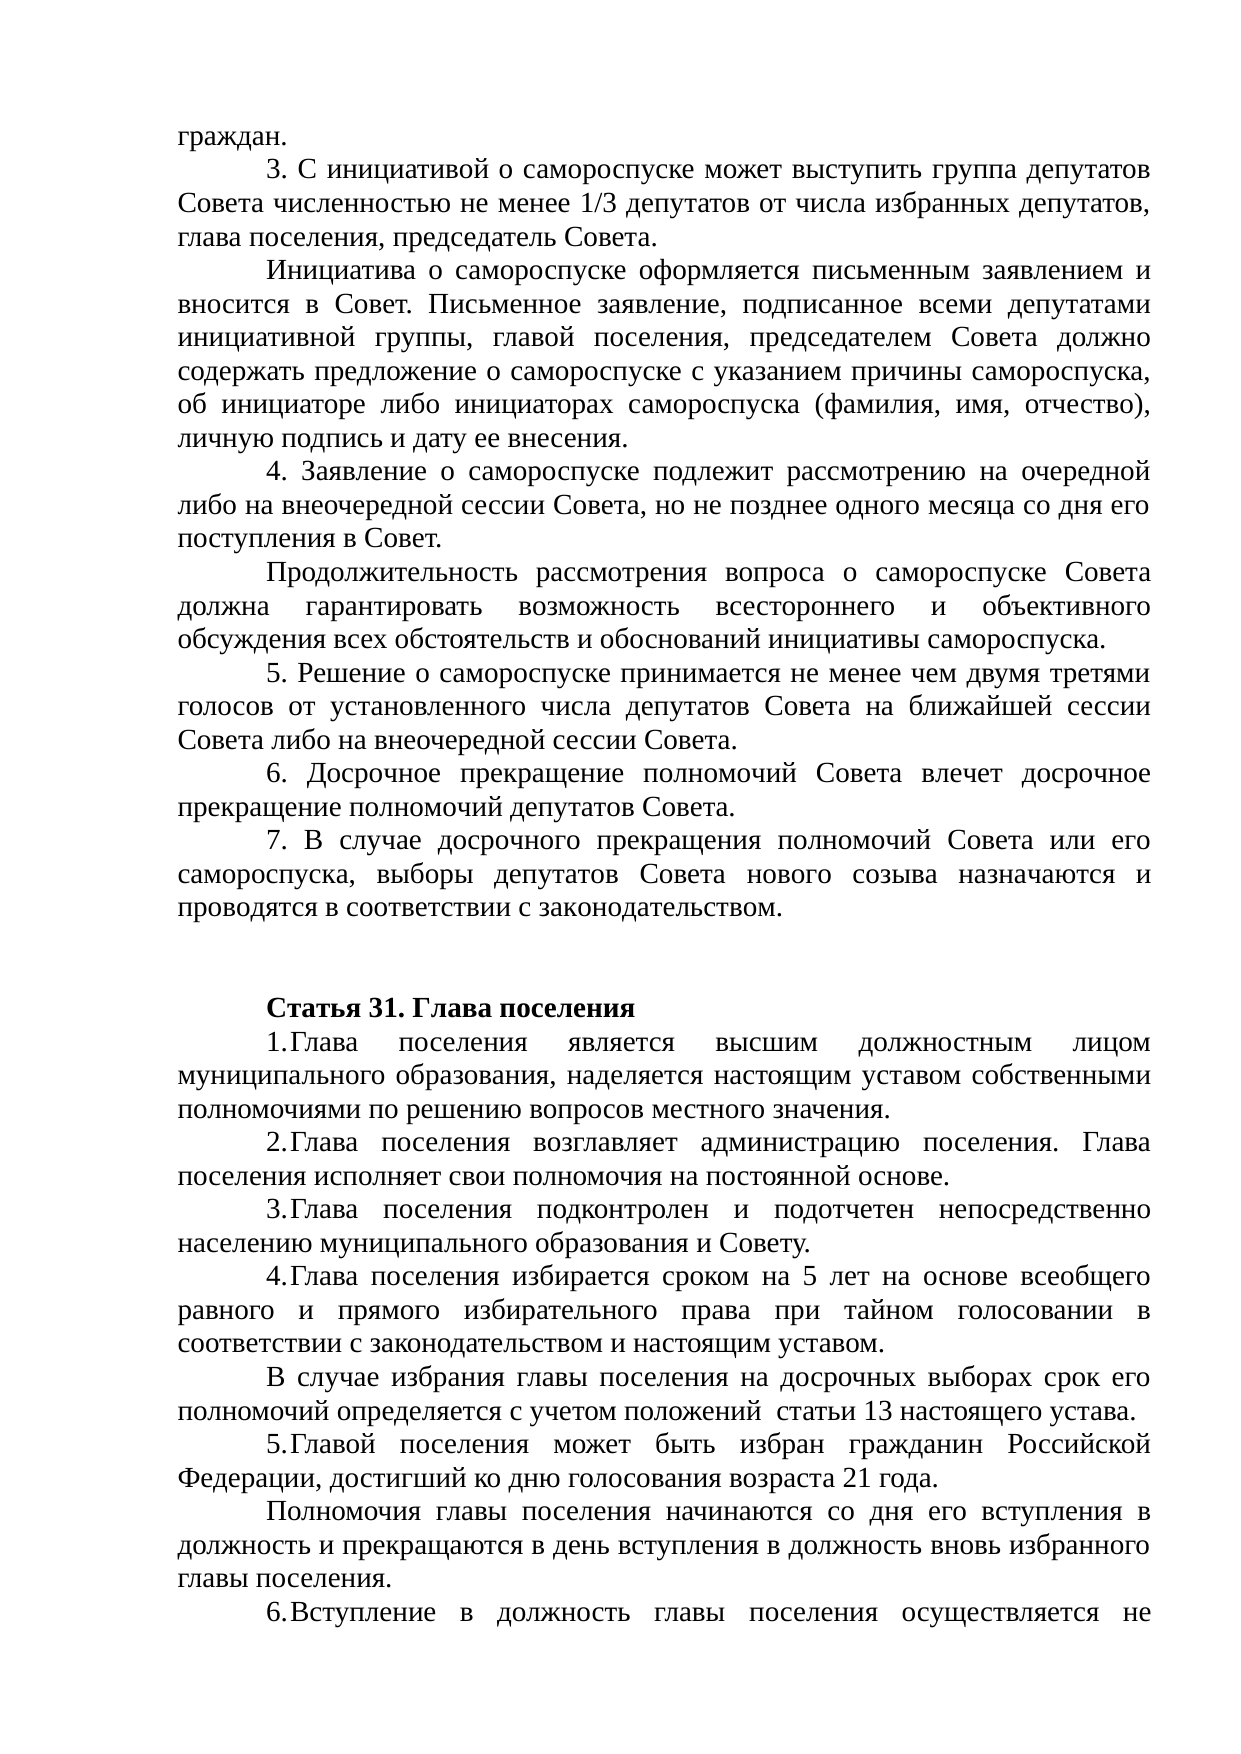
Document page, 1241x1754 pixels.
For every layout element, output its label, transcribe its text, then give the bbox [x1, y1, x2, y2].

text 4. Заявление о самороспуске подлежит рассмотрению на очередной либо на внеочередной сессии Совета, но не позднее одного месяца со дня его поступления в Совет. [177, 453, 1152, 554]
list Глава поселения избирается сроком на 5 лет на основе всеобщего равного и прямого избирательного права при тайном голосовании в соответствии с законодательством и настоящим уставом. [177, 1258, 1152, 1359]
text В случае избрания главы поселения на досрочных выборах срок его полномочий определяется с учетом положений статьи 13 настоящего устава. [177, 1359, 1152, 1426]
text 6. Досрочное прекращение полномочий Совета влечет досрочное прекращение полномочий депутатов Совета. [177, 755, 1152, 822]
text 5. Решение о самороспуске принимается не менее чем двумя третями голосов от установленного числа депутатов Совета на ближайшей сессии Совета либо на внеочередной сессии Совета. [177, 655, 1152, 755]
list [177, 1594, 1152, 1627]
list Глава поселения является высшим должностным лицом муниципального образования, наделяется настоящим уставом собственными полномочиями по решению вопросов местного значения. [177, 1024, 1152, 1124]
text Полномочия главы поселения начинаются со дня его вступления в должность и прекращаются в день вступления в должность вновь избранного главы поселения. [177, 1493, 1152, 1594]
text 7. В случае досрочного прекращения полномочий Совета или его самороспуска, выборы депутатов Совета нового созыва назначаются и проводятся в соответствии с законодательством. [177, 822, 1152, 923]
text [177, 118, 1152, 152]
text Инициатива о самороспуске оформляется письменным заявлением и вносится в Совет. Письменное заявление, подписанное всеми депутатами инициативной группы, главой поселения, председателем Совета должно содержать предложение о самороспуске с указанием причины самороспуска, об инициаторе либо инициаторах самороспуска (фамилия, имя, отчество), личную подпись и дату ее внесения. [177, 252, 1152, 453]
text Статья 31. Глава поселения [177, 990, 1152, 1024]
text Продолжительность рассмотрения вопроса о самороспуске Совета должна гарантировать возможность всестороннего и объективного обсуждения всех обстоятельств и обоснований инициативы самороспуска. [177, 554, 1152, 655]
text 3. С инициативой о самороспуске может выступить группа депутатов Совета численностью не менее 1/3 депутатов от числа избранных депутатов, глава поселения, председатель Совета. [177, 152, 1152, 252]
list Главой поселения может быть избран гражданин Российской Федерации, достигший ко дню голосования возраста 21 года. [177, 1426, 1152, 1493]
list Глава поселения подконтролен и подотчетен непосредственно населению муниципального образования и Совету. [177, 1191, 1152, 1258]
list Глава поселения возглавляет администрацию поселения. Глава поселения исполняет свои полномочия на постоянной основе. [177, 1124, 1152, 1191]
